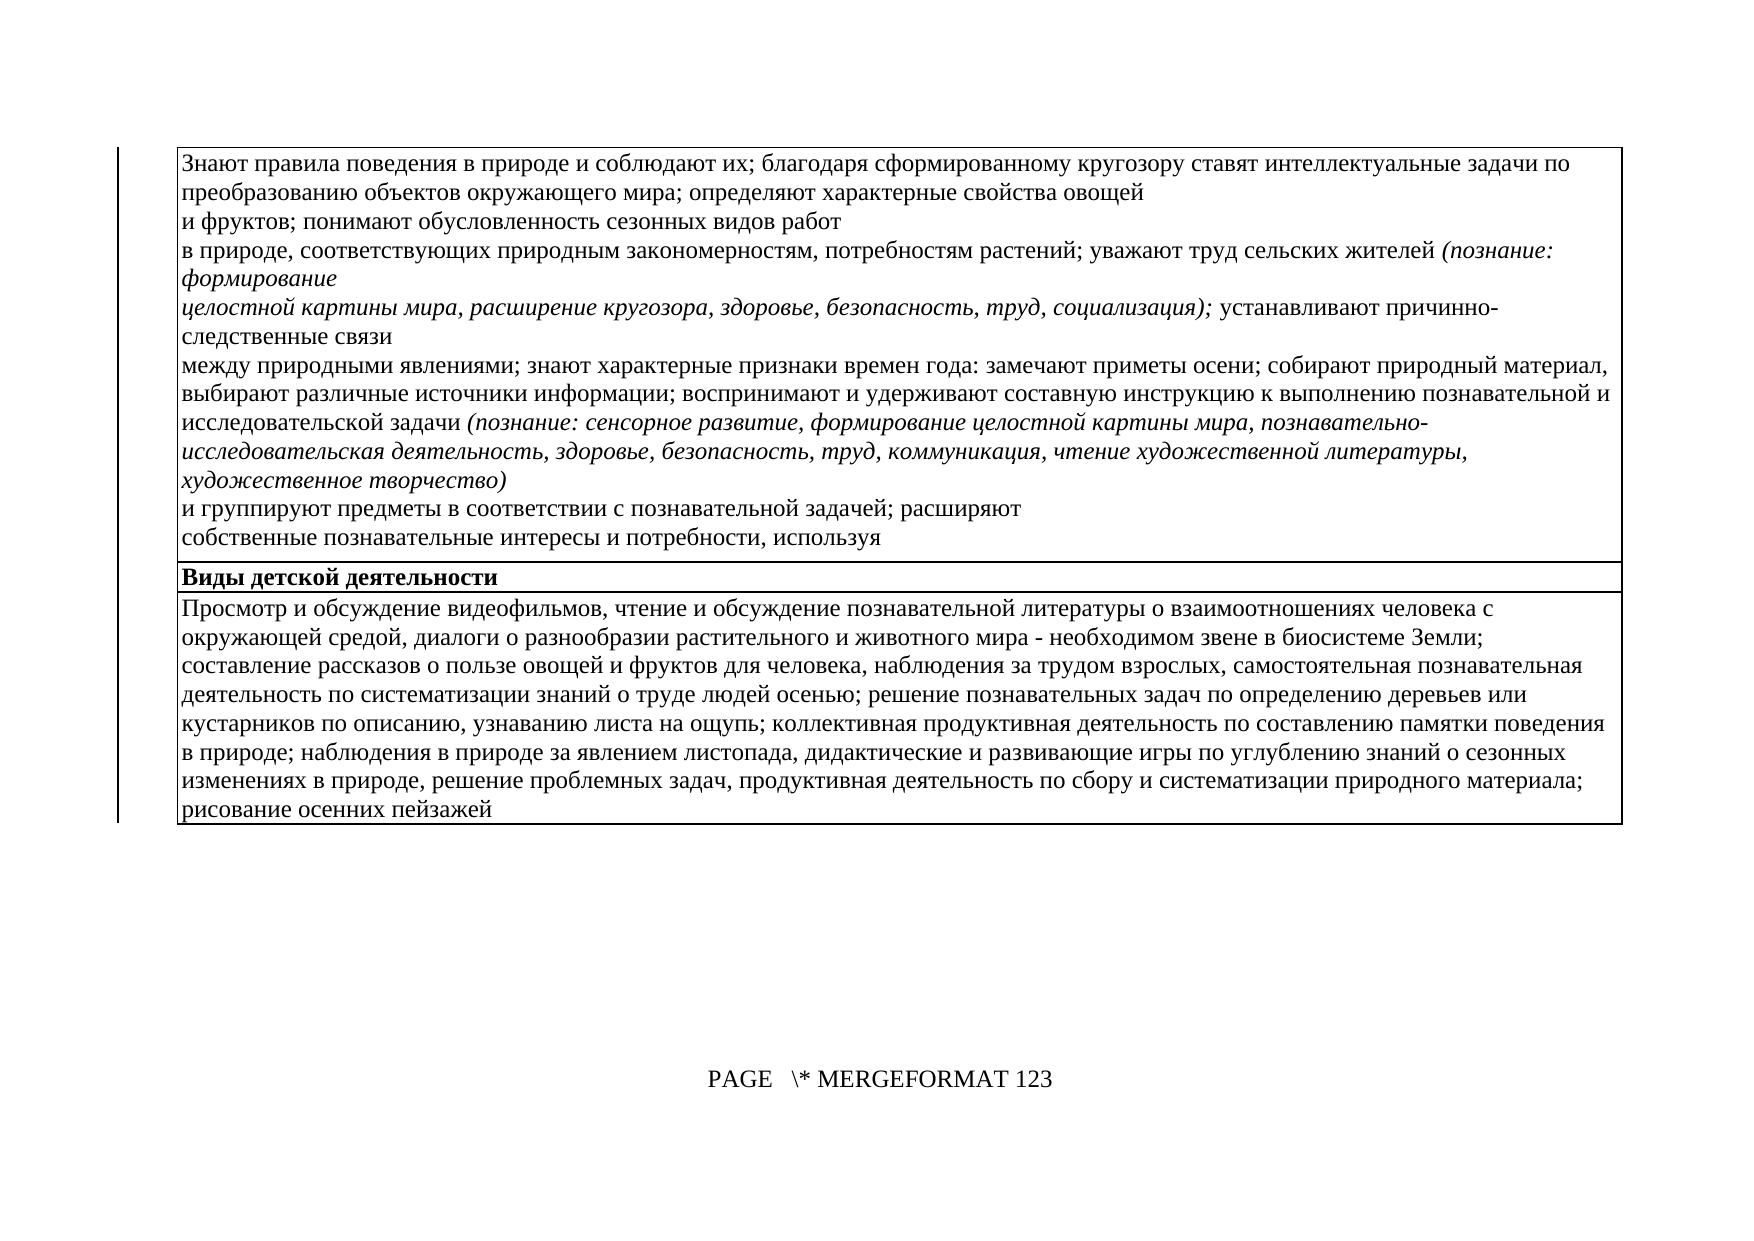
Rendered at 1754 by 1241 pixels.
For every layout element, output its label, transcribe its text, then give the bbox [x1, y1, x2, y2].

table_cell Знают правила поведения в природе и соблюдают их; благодаря сформированному кругозору ставят интеллектуальные задачи по преобразованию объектов окружающего мира; определяют характерные свойства овощей и фруктов; понимают обусловленность сезонных видов работ в природе, соответствующих природным закономерностям, потребностям растений; уважают труд сельских жителей (познание: формирование целостной картины мира, расширение кругозора, здоровье, безопасность, труд, социализация); устанавливают причинно-следственные связи между природными явлениями; знают характерные признаки времен года: замечают приметы осени; собирают природный материал, выбирают различные источники информации; воспринимают и удерживают составную инструкцию к выполнению познавательной и исследовательской задачи (познание: сенсорное развитие, формирование целостной картины мира, познавательно-исследовательская деятельность, здоровье, безопасность, труд, коммуникация, чтение художественной литературы, художественное творчество) и группируют предметы в соответствии с познавательной задачей; расширяют собственные познавательные интересы и потребности, используя [178, 148, 1621, 561]
